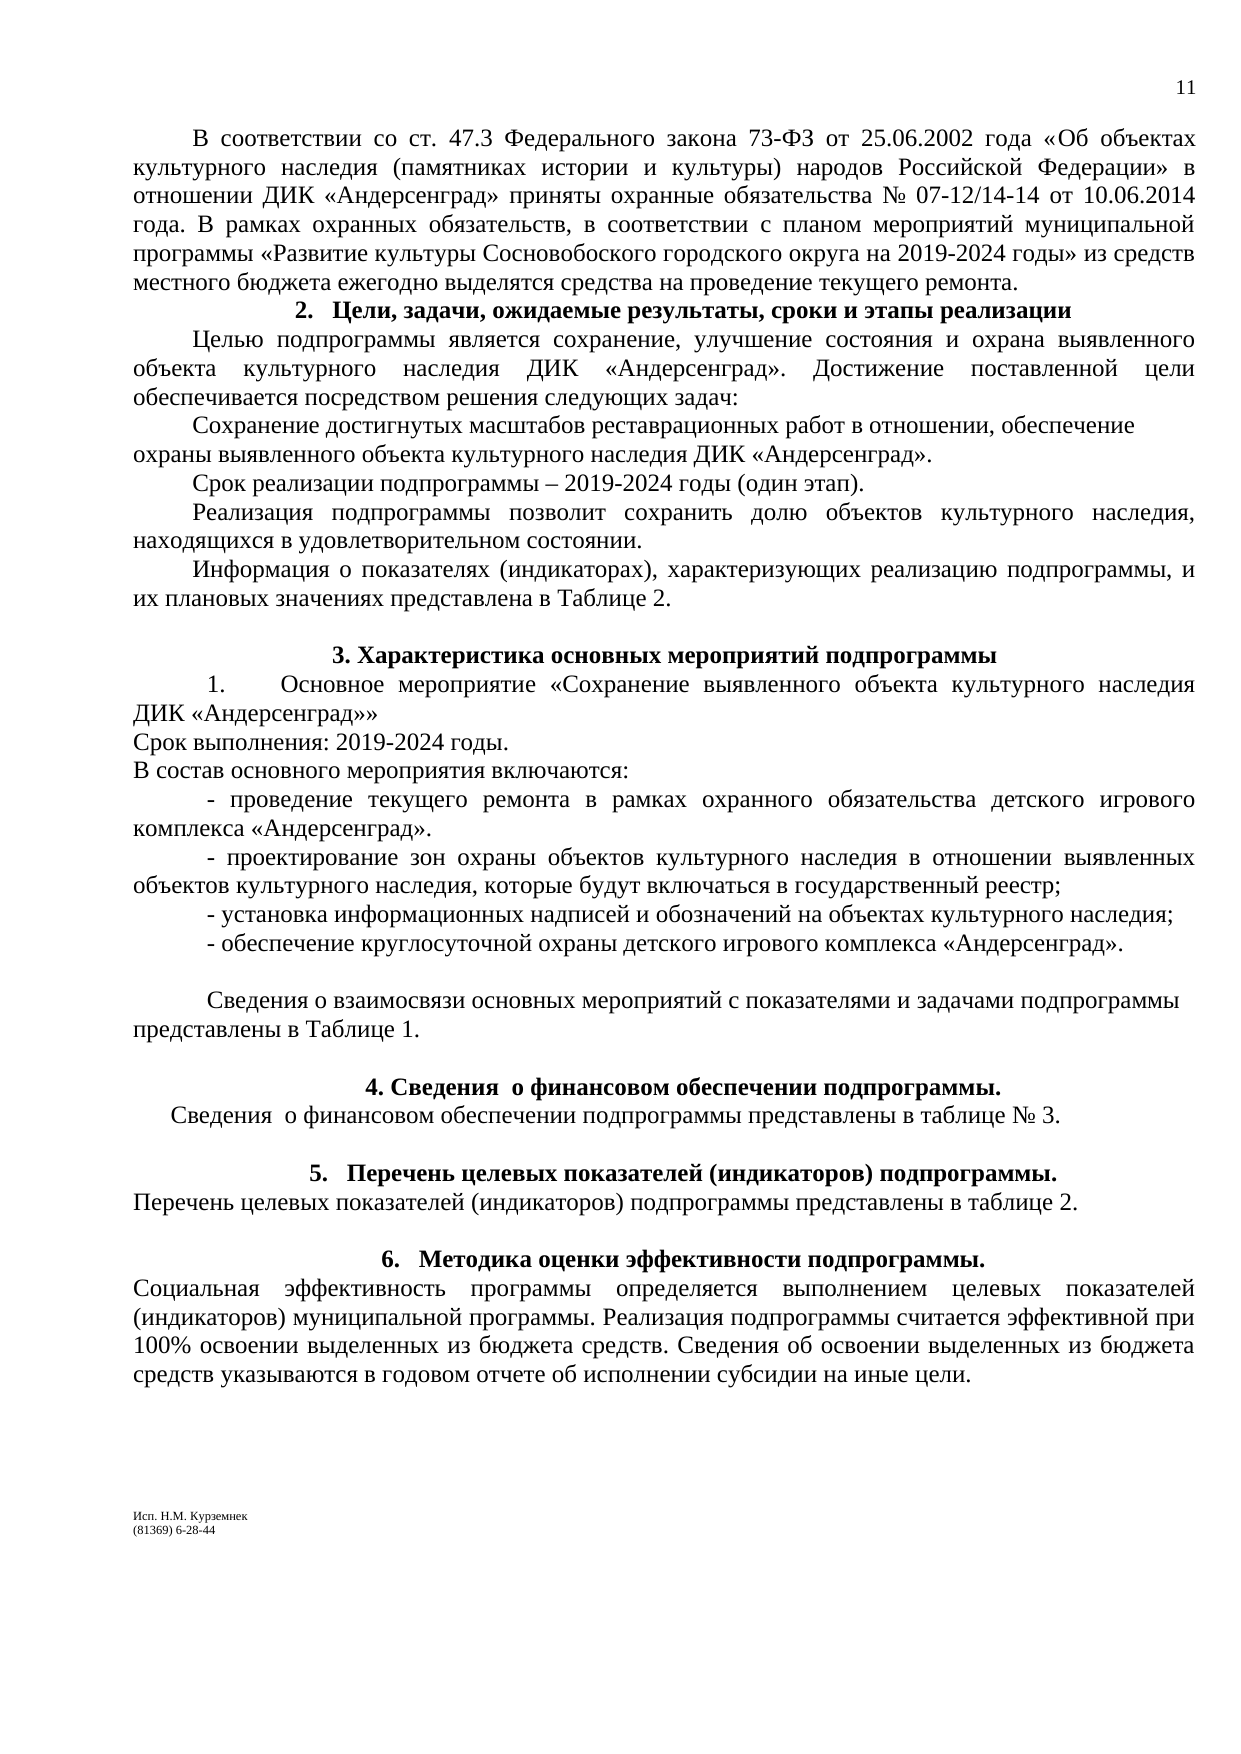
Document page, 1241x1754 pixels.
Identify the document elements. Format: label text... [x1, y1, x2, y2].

text (81369) 6-28-44 [133, 1523, 1196, 1537]
list Методика оценки эффективности подпрограммы. [170, 1244, 1196, 1273]
text Реализация подпрограммы позволит сохранить долю объектов культурного наследия, находящихся в удовлетворительном состоянии. [133, 497, 1196, 554]
text Перечень целевых показателей (индикаторов) подпрограммы представлены в таблице 2. [133, 1187, 1196, 1216]
text - проведение текущего ремонта в рамках охранного обязательства детского игрового комплекса «Андерсенград». [133, 784, 1196, 842]
text Срок реализации подпрограммы – 2019-2024 годы (один этап). [133, 468, 1196, 497]
list 1. Основное мероприятие «Сохранение выявленного объекта культурного наследия ДИК «Андерсенград»» [133, 669, 1196, 727]
text Сведения о финансовом обеспечении подпрограммы представлены в таблице № 3. [170, 1101, 1196, 1129]
subtitle Цели, задачи, ожидаемые результаты, сроки и этапы реализации [170, 296, 1196, 324]
text Целью подпрограммы является сохранение, улучшение состояния и охрана выявленного объекта культурного наследия ДИК «Андерсенград». Достижение поставленной цели обеспечивается посредством решения следующих задач: [133, 324, 1196, 411]
text В соответствии со ст. 47.3 Федерального закона 73-ФЗ от 25.06.2002 года «Об объектах культурного наследия (памятниках истории и культуры) народов Российской Федерации» в отношении ДИК «Андерсенград» приняты охранные обязательства № 07-12/14-14 от 10.06.2014 года. В рамках охранных обязательств, в соответствии с планом мероприятий муниципальной программы «Развитие культуры Сосновобоского городского округа на 2019-2024 годы» из средств местного бюджета ежегодно выделятся средства на проведение текущего ремонта. [133, 123, 1196, 296]
list Перечень целевых показателей (индикаторов) подпрограммы. [170, 1158, 1196, 1187]
text - проектирование зон охраны объектов культурного наследия в отношении выявленных объектов культурного наследия, которые будут включаться в государственный реестр; [133, 842, 1196, 899]
text - установка информационных надписей и обозначений на объектах культурного наследия; [133, 899, 1196, 928]
text Социальная эффективность программы определяется выполнением целевых показателей (индикаторов) муниципальной программы. Реализация подпрограммы считается эффективной при 100% освоении выделенных из бюджета средств. Сведения об освоении выделенных из бюджета средств указываются в годовом отчете об исполнении субсидии на иные цели. [133, 1273, 1196, 1388]
text 4. Сведения о финансовом обеспечении подпрограммы. [170, 1072, 1196, 1101]
text Сведения о взаимосвязи основных мероприятий с показателями и задачами подпрограммы представлены в Таблице 1. [133, 986, 1196, 1043]
text Сохранение достигнутых масштабов реставрационных работ в отношении, обеспечение охраны выявленного объекта культурного наследия ДИК «Андерсенград». [133, 411, 1196, 468]
text Информация о показателях (индикаторах), характеризующих реализацию подпрограммы, и их плановых значениях представлена в Таблице 2. [133, 554, 1196, 612]
text Исп. Н.М. Курземнек [133, 1508, 1196, 1523]
subtitle 3. Характеристика основных мероприятий подпрограммы [133, 641, 1196, 669]
text - обеспечение круглосуточной охраны детского игрового комплекса «Андерсенград». [133, 928, 1196, 957]
text Срок выполнения: 2019-2024 годы. [133, 727, 1196, 756]
text В состав основного мероприятия включаются: [133, 756, 1196, 784]
